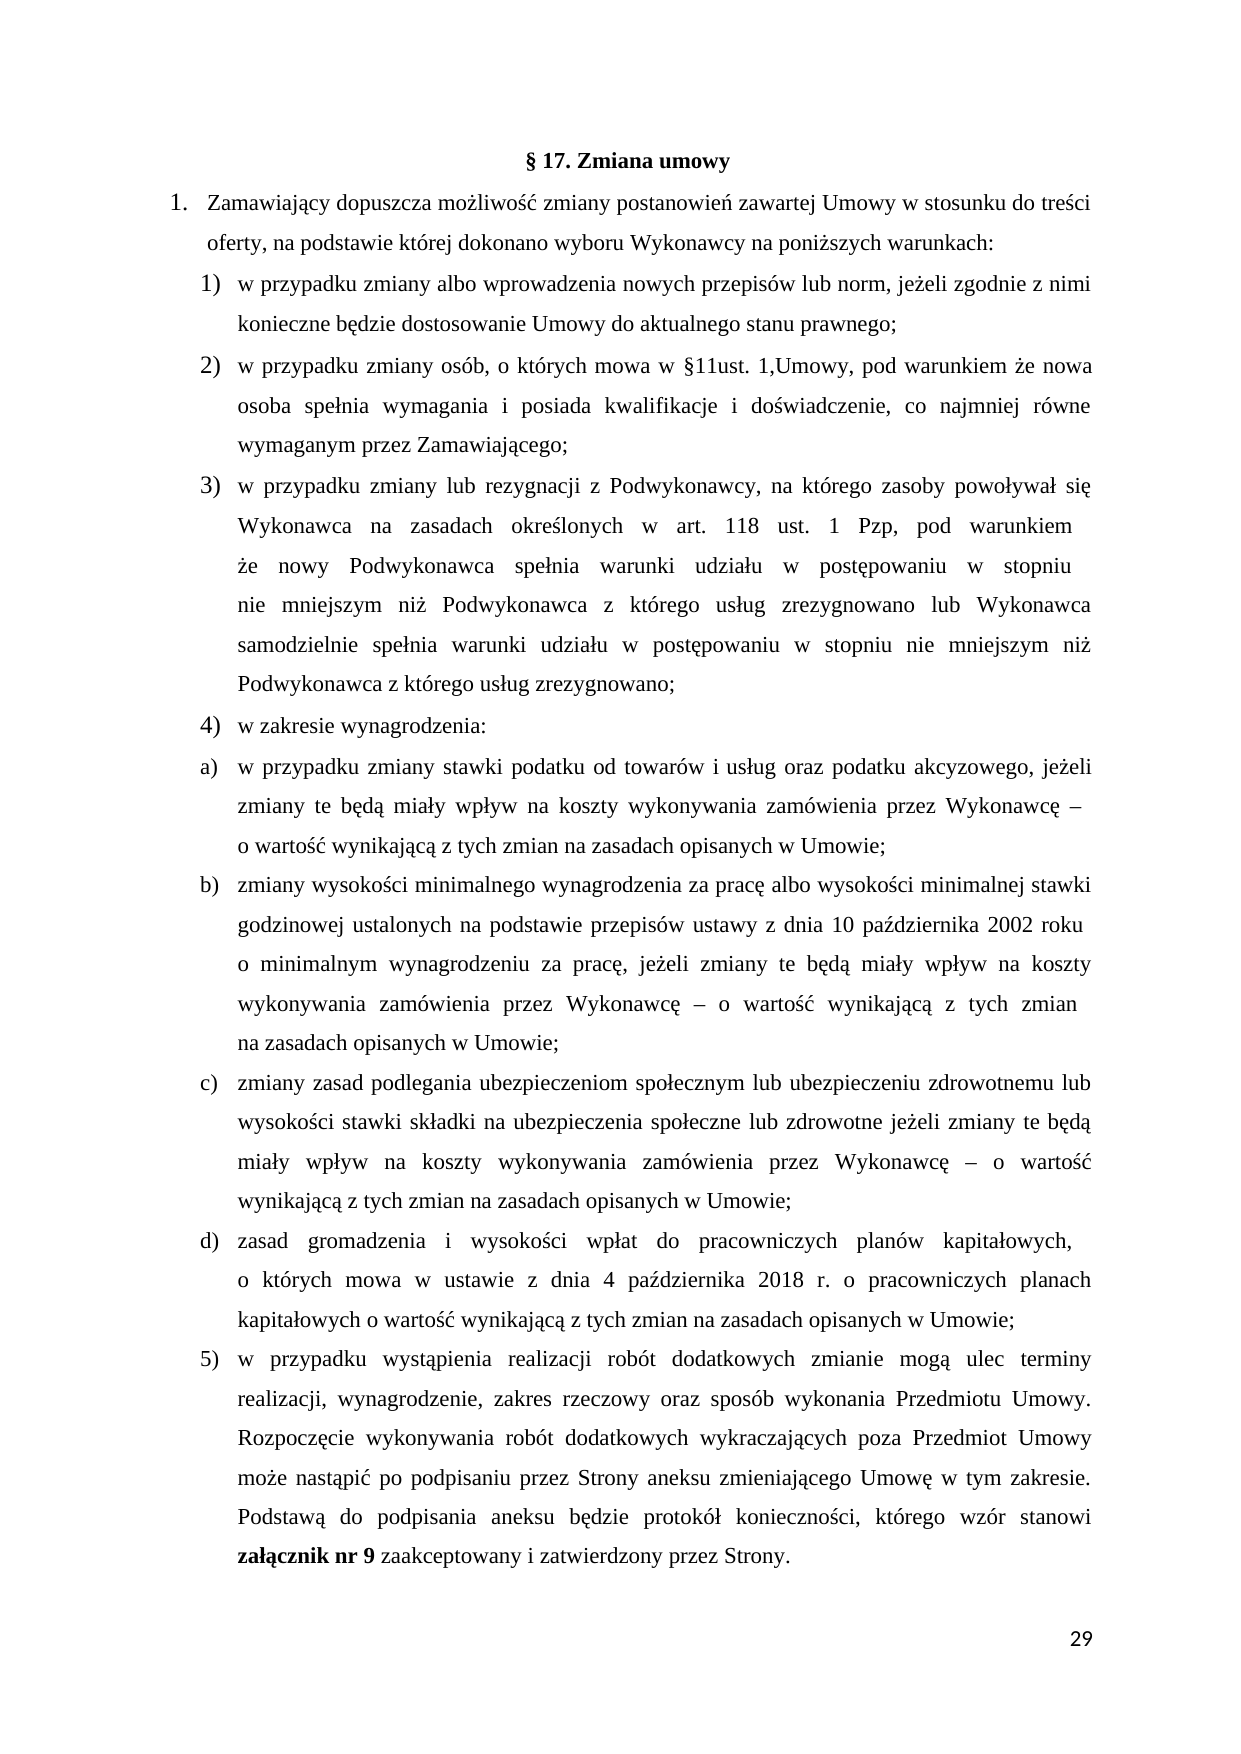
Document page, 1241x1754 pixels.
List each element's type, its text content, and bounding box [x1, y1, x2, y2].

text § 17. Zmiana umowy [162, 148, 1093, 174]
list w przypadku zmiany stawki podatku od towarów i usług oraz podatku akcyzowego, jeżeli zmiany te będą miały wpływ na koszty wykonywania zamówienia przez Wykonawcę – o wartość wynikającą z tych zmian na zasadach opisanych w Umowie; [200, 753, 1093, 858]
list w przypadku zmiany osób, o których mowa w §11ust. 1,Umowy, pod warunkiem że nowa osoba spełnia wymagania i posiada kwalifikacje i doświadczenie, co najmniej równe wymaganym przez Zamawiającego; [200, 350, 1093, 457]
list w przypadku zmiany lub rezygnacji z Podwykonawcy, na którego zasoby powoływał się Wykonawca na zasadach określonych w art. 118 ust. 1 Pzp, pod warunkiem że nowy Podwykonawca spełnia warunki udziału w postępowaniu w stopniu nie mniejszym niż Podwykonawca z którego usług zrezygnowano lub Wykonawca samodzielnie spełnia warunki udziału w postępowaniu w stopniu nie mniejszym niż Podwykonawca z którego usług zrezygnowano; [200, 471, 1093, 697]
list Zamawiający dopuszcza możliwość zmiany postanowień zawartej Umowy w stosunku do treści oferty, na podstawie której dokonano wyboru Wykonawcy na poniższych warunkach: [169, 187, 1093, 255]
list w przypadku wystąpienia realizacji robót dodatkowych zmianie mogą ulec terminy realizacji, wynagrodzenie, zakres rzeczowy oraz sposób wykonania Przedmiotu Umowy. Rozpoczęcie wykonywania robót dodatkowych wykraczających poza Przedmiot Umowy może nastąpić po podpisaniu przez Strony aneksu zmieniającego Umowę w tym zakresie. Podstawą do podpisania aneksu będzie protokół konieczności, którego wzór stanowi załącznik nr 9 zaakceptowany i zatwierdzony przez Strony. [200, 1345, 1093, 1569]
list zasad gromadzenia i wysokości wpłat do pracowniczych planów kapitałowych, o których mowa w ustawie z dnia 4 października 2018 r. o pracowniczych planach kapitałowych o wartość wynikającą z tych zmian na zasadach opisanych w Umowie; [200, 1227, 1093, 1332]
list zmiany wysokości minimalnego wynagrodzenia za pracę albo wysokości minimalnej stawki godzinowej ustalonych na podstawie przepisów ustawy z dnia 10 października 2002 roku o minimalnym wynagrodzeniu za pracę, jeżeli zmiany te będą miały wpływ na koszty wykonywania zamówienia przez Wykonawcę – o wartość wynikającą z tych zmian na zasadach opisanych w Umowie; [200, 871, 1093, 1056]
list zmiany zasad podlegania ubezpieczeniom społecznym lub ubezpieczeniu zdrowotnemu lub wysokości stawki składki na ubezpieczenia społeczne lub zdrowotne jeżeli zmiany te będą miały wpływ na koszty wykonywania zamówienia przez Wykonawcę – o wartość wynikającą z tych zmian na zasadach opisanych w Umowie; [200, 1069, 1093, 1214]
list w przypadku zmiany albo wprowadzenia nowych przepisów lub norm, jeżeli zgodnie z nimi konieczne będzie dostosowanie Umowy do aktualnego stanu prawnego; [200, 268, 1093, 337]
list w zakresie wynagrodzenia: [200, 710, 1093, 739]
